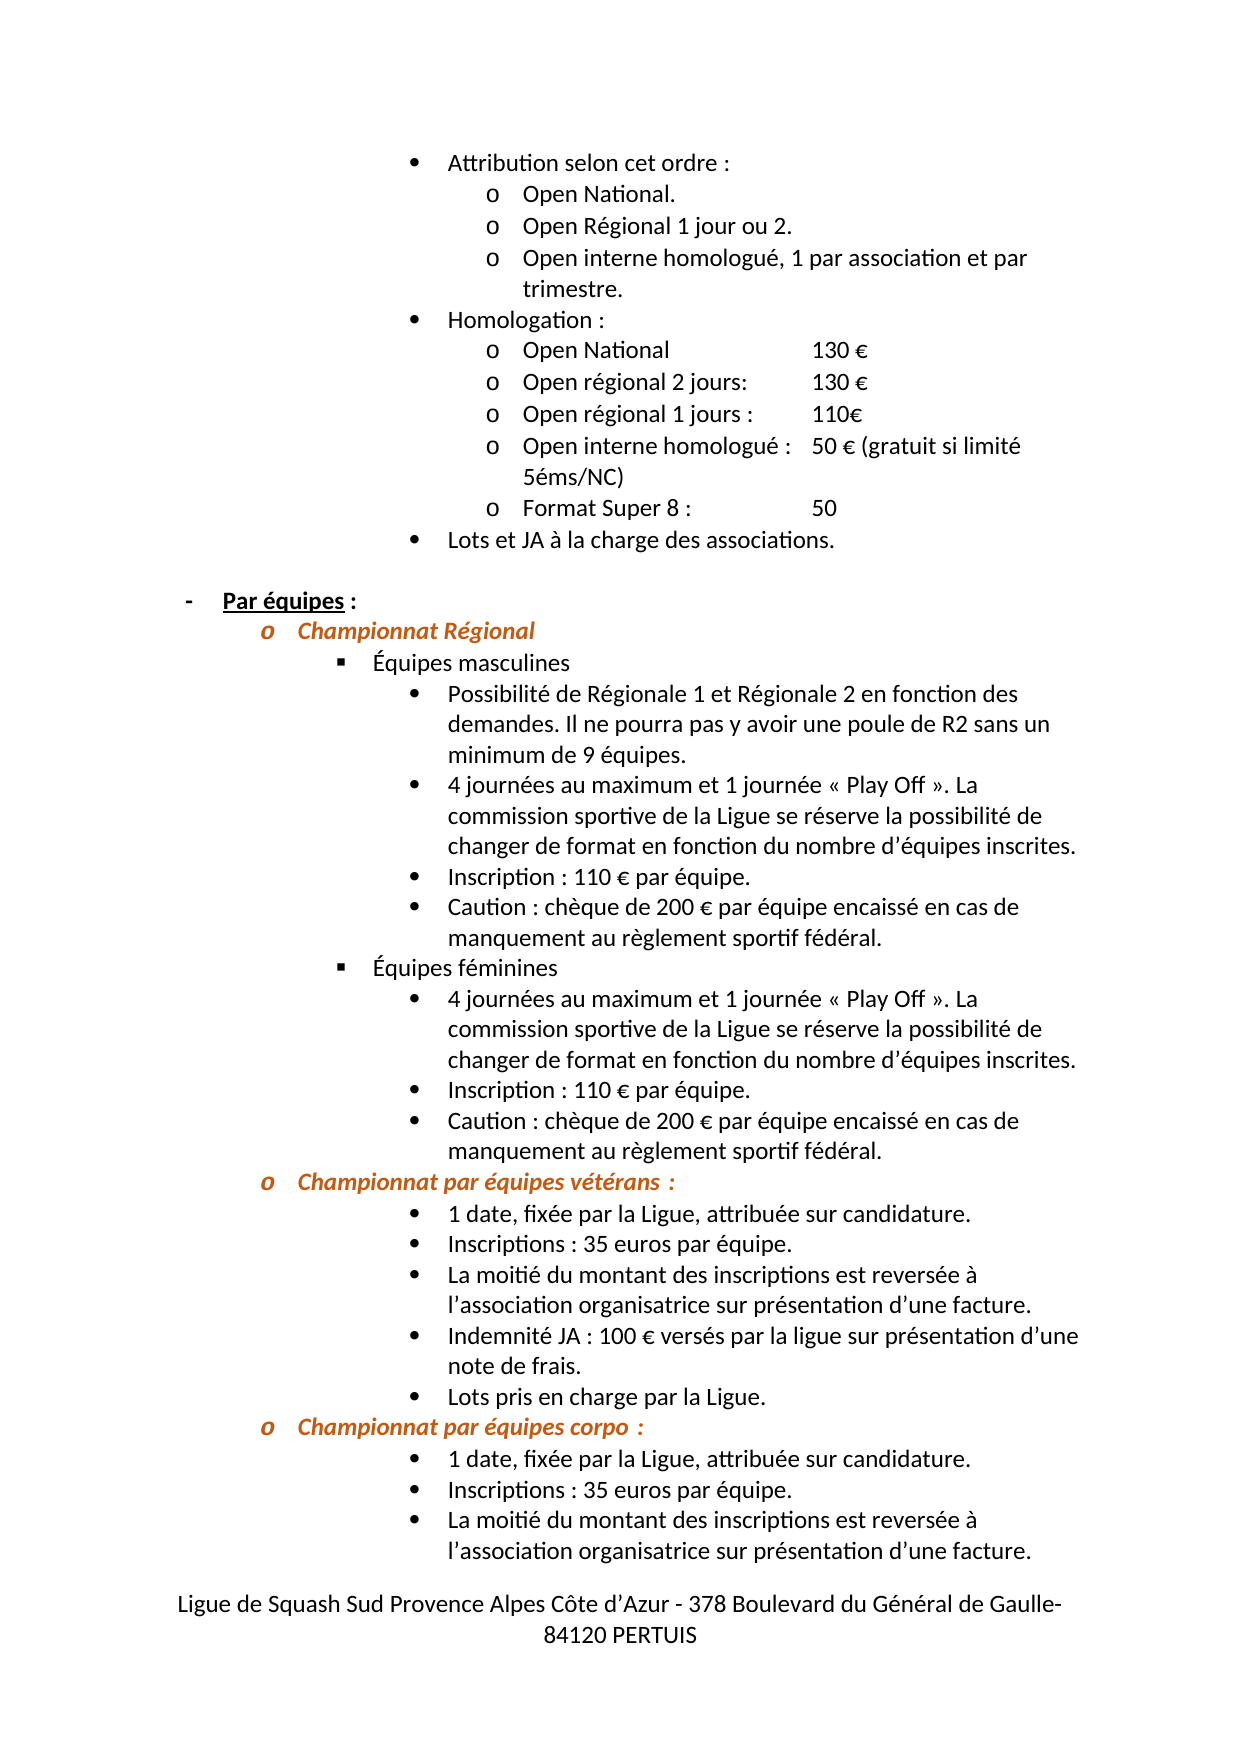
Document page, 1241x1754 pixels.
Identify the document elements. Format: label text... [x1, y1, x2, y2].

list Championnat Régional [260, 615, 1093, 647]
list Open Régional 1 jour ou 2. [485, 210, 1093, 242]
list Lots pris en charge par la Ligue. [410, 1381, 1093, 1411]
list Caution : chèque de 200 € par équipe encaissé en cas de manquement au règlement sportif fédéral. [410, 891, 1093, 952]
list Inscriptions : 35 euros par équipe. [410, 1228, 1093, 1259]
list La moitié du montant des inscriptions est reversée à l’association organisatrice sur présentation d’une facture. [410, 1504, 1093, 1565]
list 4 journées au maximum et 1 journée « Play Off ». La commission sportive de la Ligue se réserve la possibilité de changer de format en fonction du nombre d’équipes inscrites. [410, 983, 1093, 1074]
list Possibilité de Régionale 1 et Régionale 2 en fonction des demandes. Il ne pourra pas y avoir une poule de R2 sans un minimum de 9 équipes. [410, 678, 1093, 769]
list 1 date, fixée par la Ligue, attribuée sur candidature. [410, 1443, 1093, 1474]
list Open National 130 € [485, 334, 1093, 366]
list Open interne homologué, 1 par association et par trimestre. [485, 242, 1093, 304]
list 4 journées au maximum et 1 journée « Play Off ». La commission sportive de la Ligue se réserve la possibilité de changer de format en fonction du nombre d’équipes inscrites. [410, 769, 1093, 861]
list Indemnité JA : 100 € versés par la ligue sur présentation d’une note de frais. [410, 1320, 1093, 1381]
list Lots et JA à la charge des associations. [410, 524, 1093, 554]
list Open National. [485, 178, 1093, 210]
list Inscription : 110 € par équipe. [410, 861, 1093, 891]
list La moitié du montant des inscriptions est reversée à l’association organisatrice sur présentation d’une facture. [410, 1259, 1093, 1320]
list Inscription : 110 € par équipe. [410, 1074, 1093, 1105]
list Format Super 8 : 50 [485, 492, 1093, 524]
list Attribution selon cet ordre : [410, 148, 1093, 178]
list Open régional 1 jours : 110€ [485, 398, 1093, 430]
list Championnat par équipes vétérans : [260, 1166, 1093, 1198]
list Équipes féminines [335, 952, 1093, 983]
list Championnat par équipes corpo : [260, 1411, 1093, 1443]
list Inscriptions : 35 euros par équipe. [410, 1474, 1093, 1504]
list Caution : chèque de 200 € par équipe encaissé en cas de manquement au règlement sportif fédéral. [410, 1105, 1093, 1166]
list Open interne homologué : 50 € (gratuit si limité 5éms/NC) [485, 430, 1093, 492]
list 1 date, fixée par la Ligue, attribuée sur candidature. [410, 1198, 1093, 1228]
list Homologation : [410, 304, 1093, 334]
list Par équipes : [185, 585, 1093, 615]
list Équipes masculines [335, 647, 1093, 678]
list Open régional 2 jours: 130 € [485, 366, 1093, 398]
